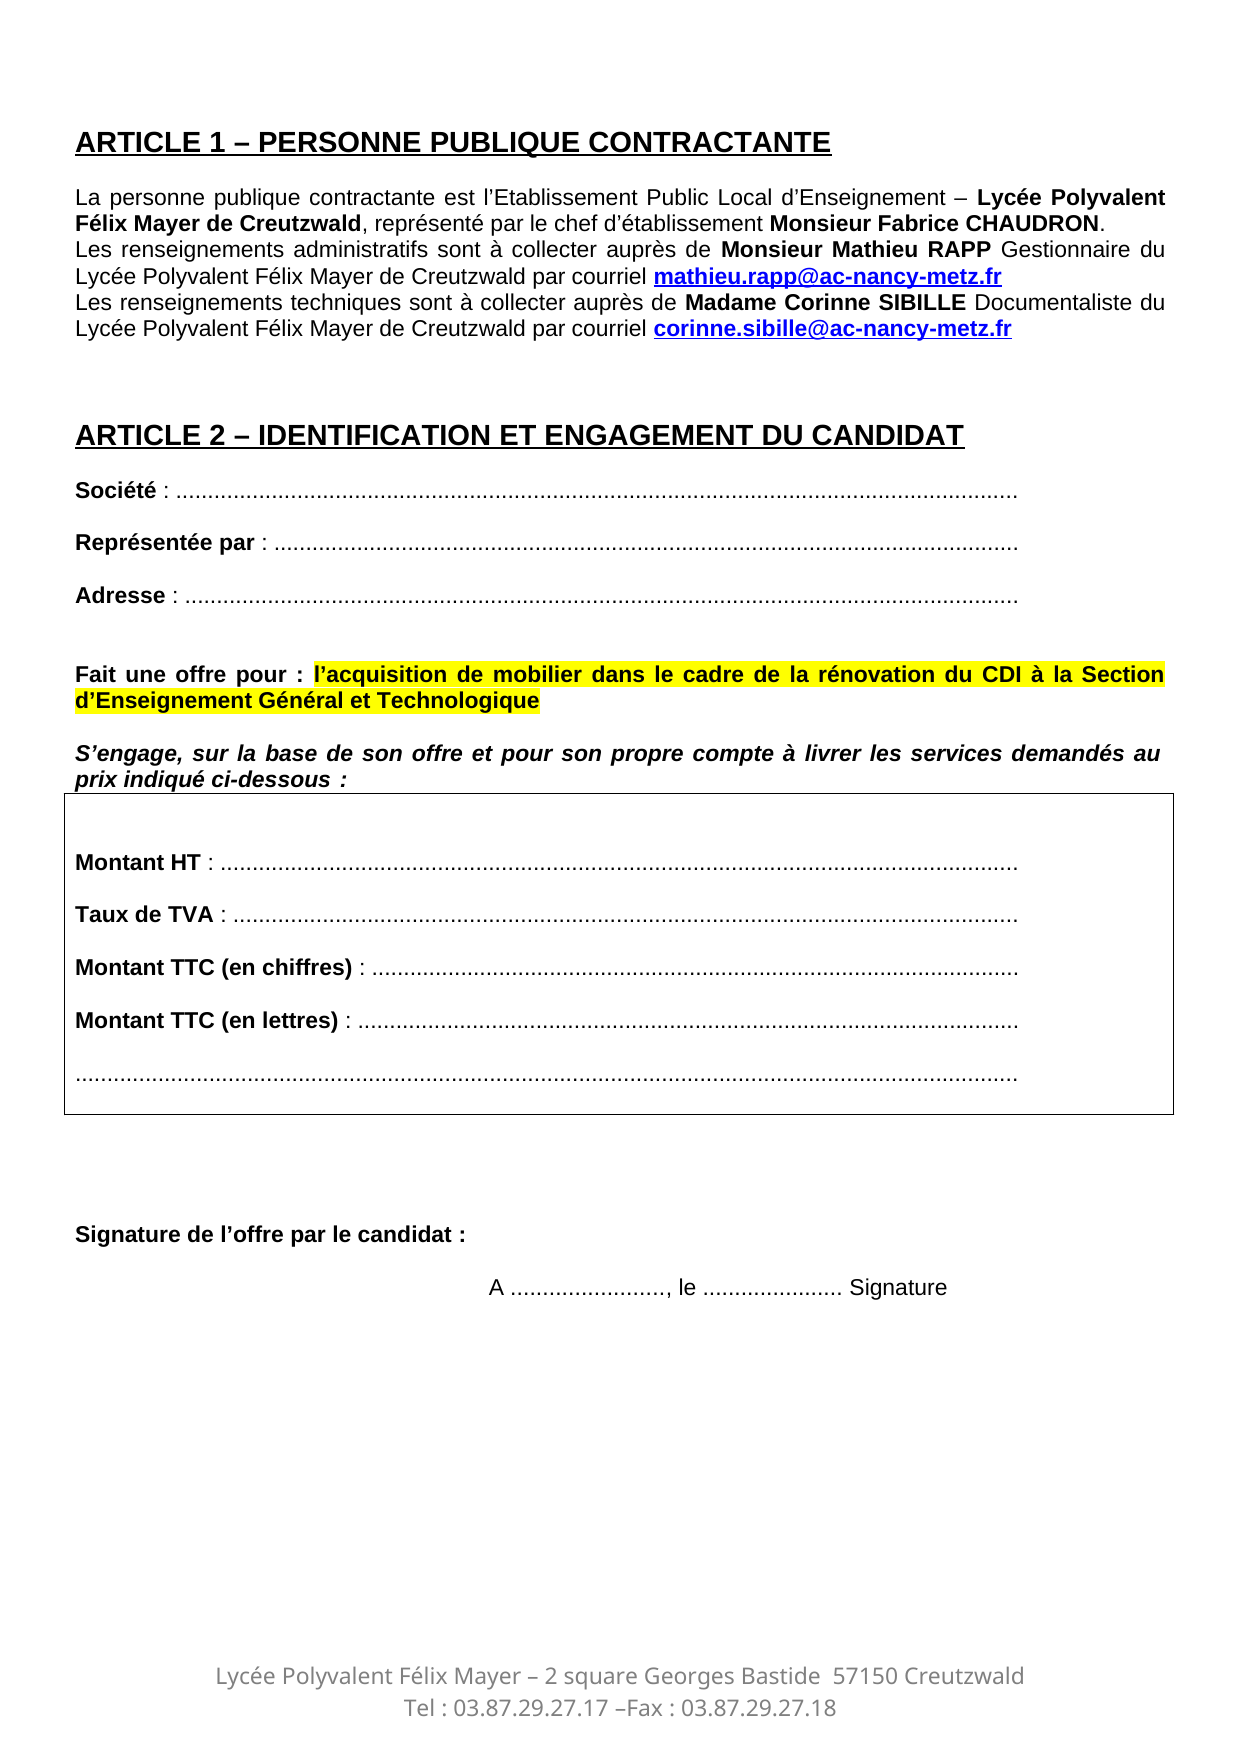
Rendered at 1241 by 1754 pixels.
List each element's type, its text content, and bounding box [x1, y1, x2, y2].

text Signature de l’offre par le candidat : [75, 1221, 1165, 1247]
text Les renseignements administratifs sont à collecter auprès de Monsieur Mathieu RAPP Gestionnaire du Lycée Polyvalent Félix Mayer de Creutzwald par courriel mathieu.rapp@ac-nancy-metz.fr [75, 236, 1165, 289]
text Représentée par : [75, 529, 1165, 556]
text S’engage, sur la base de son offre et pour son propre compte à livrer les services demandés au prix indiqué ci-dessous : [75, 740, 1165, 793]
text Société : [75, 477, 1165, 503]
text Montant TTC (en chiffres) : [75, 954, 1165, 980]
text Adresse : [75, 582, 1165, 608]
text Les renseignements techniques sont à collecter auprès de Madame Corinne SIBILLE Documentaliste du Lycée Polyvalent Félix Mayer de Creutzwald par courriel corinne.sibille@ac-nancy-metz.fr [75, 289, 1165, 342]
text La personne publique contractante est l’Etablissement Public Local d’Enseignement – Lycée Polyvalent Félix Mayer de Creutzwald, représenté par le chef d’établissement Monsieur Fabrice CHAUDRON. [75, 183, 1165, 236]
text A , le Signature [75, 1273, 1165, 1300]
text Montant HT : [75, 849, 1165, 875]
text Taux de TVA : [75, 901, 1165, 928]
text Fait une offre pour : l’acquisition de mobilier dans le cadre de la rénovation du CDI à la Section d’Enseignement Général et Technologique [75, 661, 1165, 714]
subtitle ARTICLE 2 – IDENTIFICATION ET ENGAGEMENT DU CANDIDAT [75, 418, 1165, 452]
subtitle ARTICLE 1 – PERSONNE PUBLIQUE CONTRACTANTE [75, 125, 1165, 158]
text Montant TTC (en lettres) : [75, 1007, 1165, 1033]
